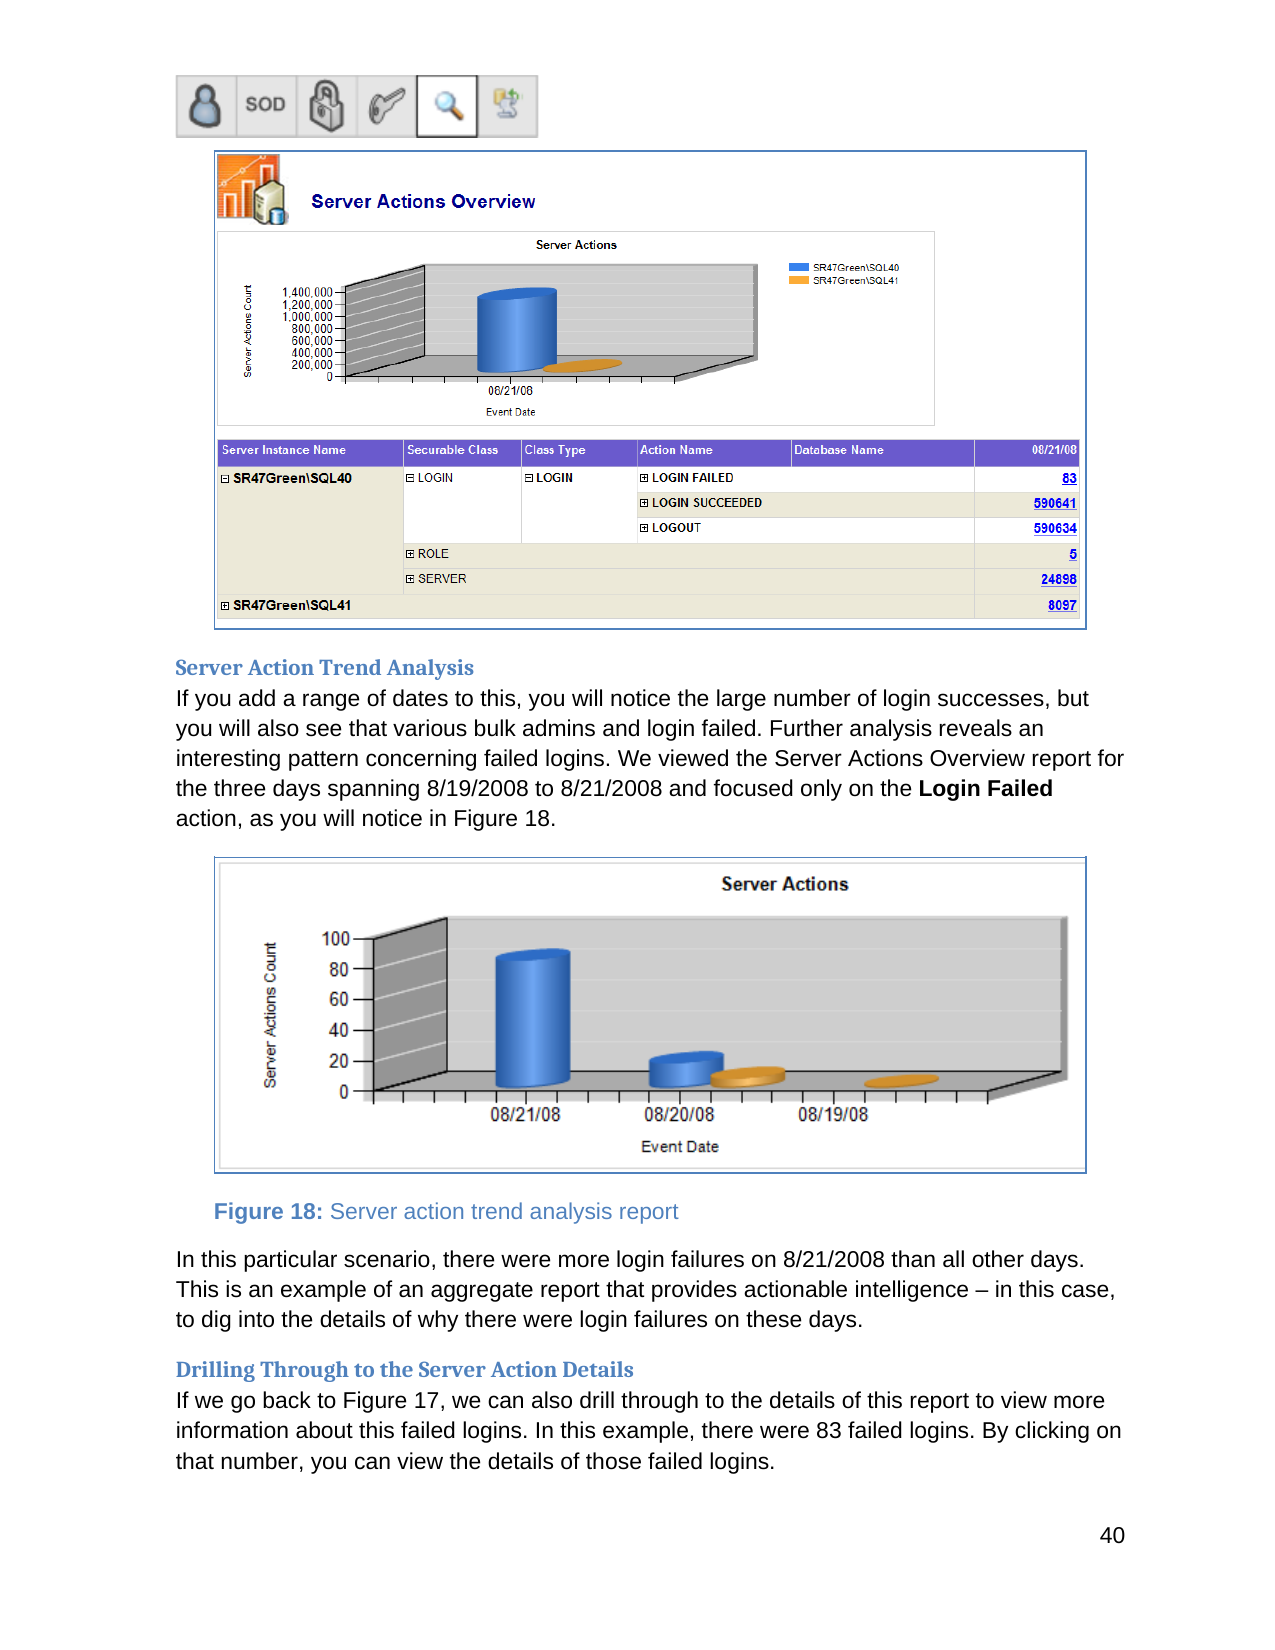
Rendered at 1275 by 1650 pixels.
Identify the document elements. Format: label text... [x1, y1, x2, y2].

picture [215, 152, 1085, 628]
text Figure 18: Server action trend analysis report [176, 1198, 1125, 1225]
text If you add a range of dates to this, you will notice the large number of login successes, but you will also see that various bulk admins and login failed. Further analysis reveals an interesting pattern concerning failed logins. We viewed the Server Actions Overview report for the three days spanning 8/19/2008 to 8/21/2008 and focused only on the Login Failed action, as you will notice in Figure 18. [176, 684, 1125, 832]
subtitle Drilling Through to the Server Action Details [176, 1357, 1125, 1383]
picture [215, 858, 1085, 1172]
text In this particular scenario, there were more login failures on 8/21/2008 than all other days. This is an example of an aggregate report that provides actionable intelligence – in this case, to dig into the details of why there were login failures on these days. [176, 1246, 1125, 1332]
subtitle Server Action Trend Analysis [176, 654, 1125, 681]
picture [175, 75, 539, 138]
text If we go back to Figure 17, we can also drill through to the details of this report to view more information about this failed logins. In this example, there were 83 failed logins. By clicking on that number, you can view the details of those failed logins. [176, 1387, 1125, 1474]
